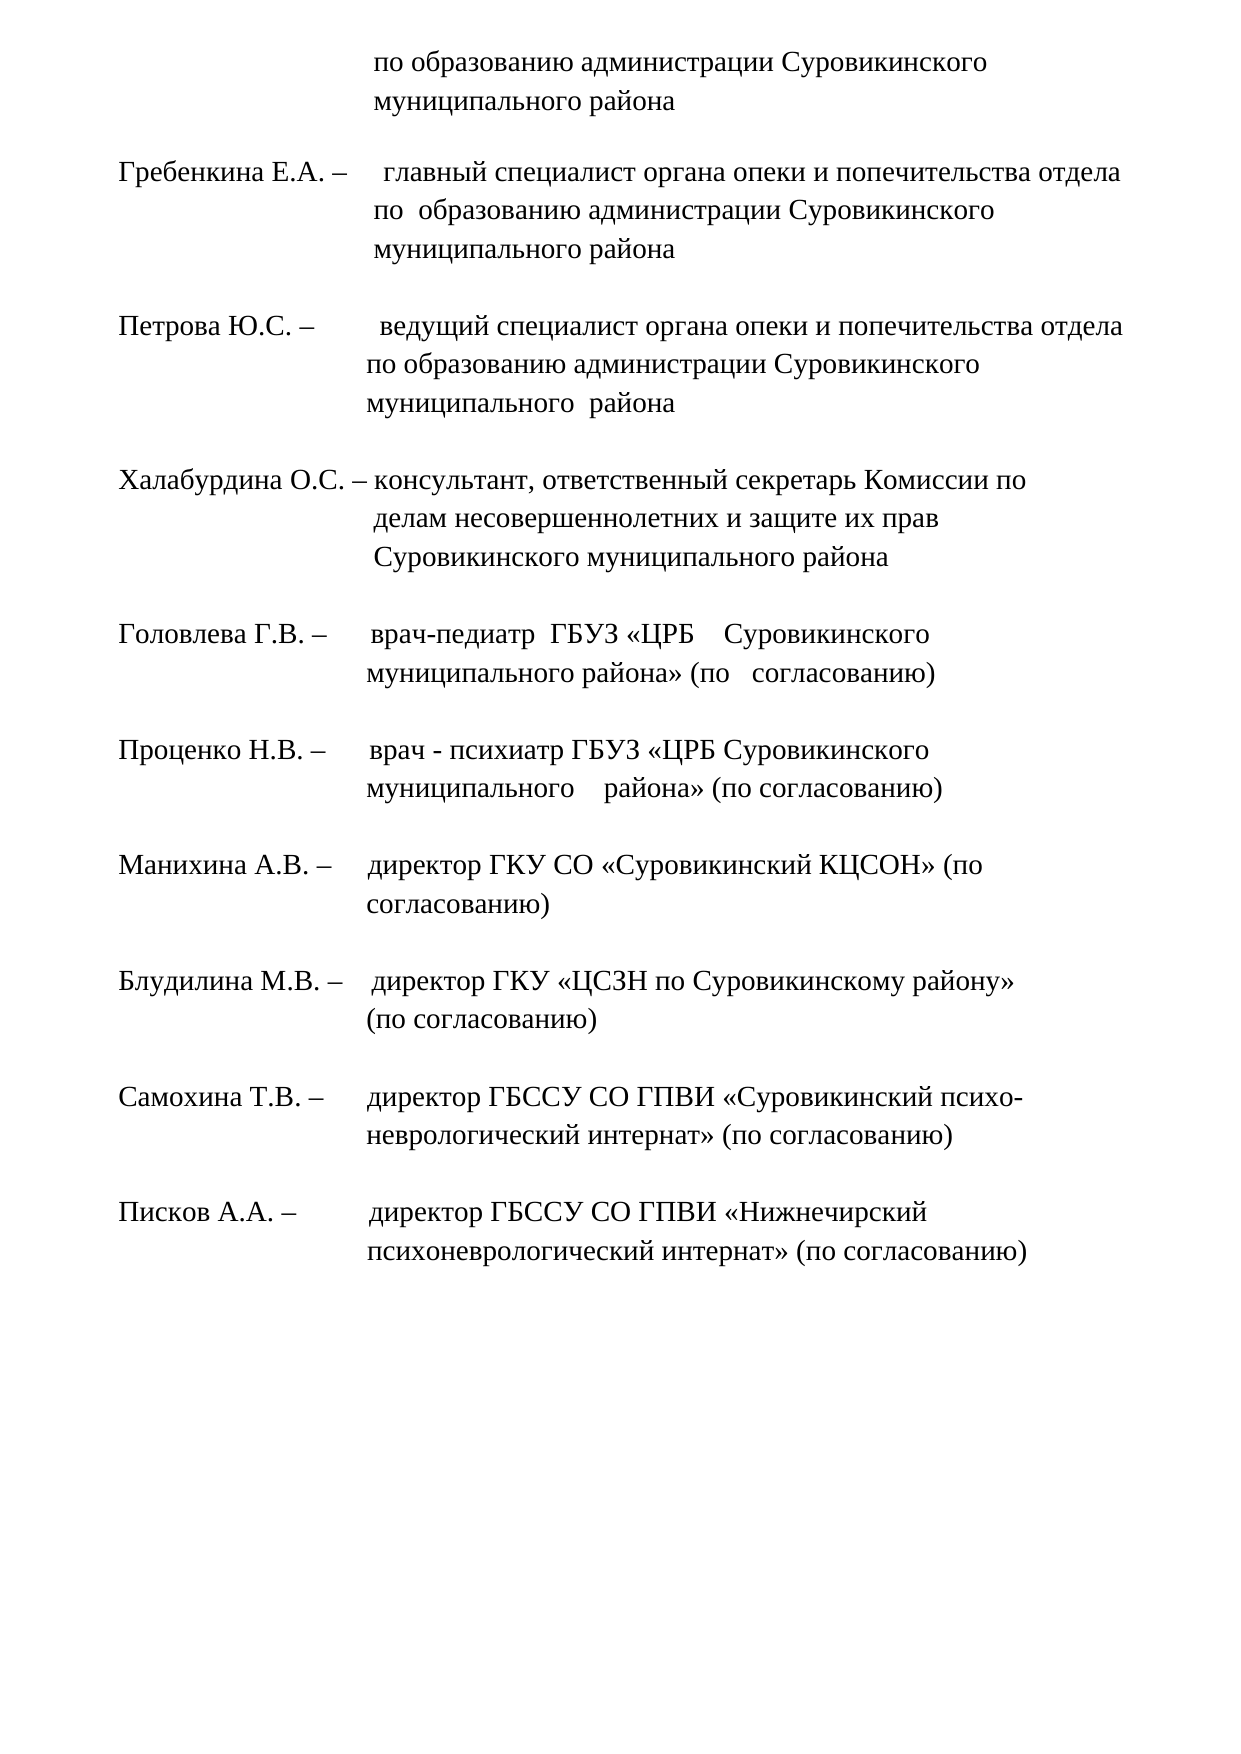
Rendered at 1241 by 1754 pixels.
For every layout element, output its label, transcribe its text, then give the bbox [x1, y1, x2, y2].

text делам несовершеннолетних и защите их прав [118, 501, 1152, 534]
text по образованию администрации Суровикинского [118, 346, 1152, 380]
text Проценко Н.В. – врач - психиатр ГБУЗ «ЦРБ Суровикинского [118, 732, 1152, 765]
text по образованию администрации Суровикинского [118, 192, 1152, 226]
text Гребенкина Е.А. – главный специалист органа опеки и попечительства отдела [118, 154, 1152, 187]
text Манихина А.В. – директор ГКУ СО «Суровикинский КЦСОН» (по [118, 847, 1152, 881]
text Халабурдина О.С. – консультант, ответственный секретарь Комиссии по [118, 462, 1152, 496]
text Петрова Ю.С. – ведущий специалист органа опеки и попечительства отдела [118, 308, 1152, 341]
text неврологический интернат» (по согласованию) [118, 1117, 1152, 1151]
text согласованию) [118, 886, 1152, 919]
text (по согласованию) [118, 1002, 1152, 1035]
text Головлева Г.В. – врач-педиатр ГБУЗ «ЦРБ Суровикинского [118, 616, 1152, 650]
text муниципального района [118, 231, 1152, 264]
text Блудилина М.В. – директор ГКУ «ЦСЗН по Суровикинскому району» [118, 963, 1152, 997]
text муниципального района» (по согласованию) [118, 770, 1152, 804]
text Самохина Т.В. – директор ГБССУ СО ГПВИ «Суровикинский психо- [118, 1079, 1152, 1112]
text Писков А.А. – директор ГБССУ СО ГПВИ «Нижнечирский [118, 1194, 1152, 1228]
text психоневрологический интернат» (по согласованию) [177, 1233, 1152, 1266]
text Суровикинского муниципального района [118, 539, 1152, 573]
text муниципального района [118, 83, 1152, 116]
text муниципального района [118, 385, 1152, 418]
text по образованию администрации Суровикинского [118, 44, 1152, 78]
text муниципального района» (по согласованию) [118, 655, 1152, 688]
